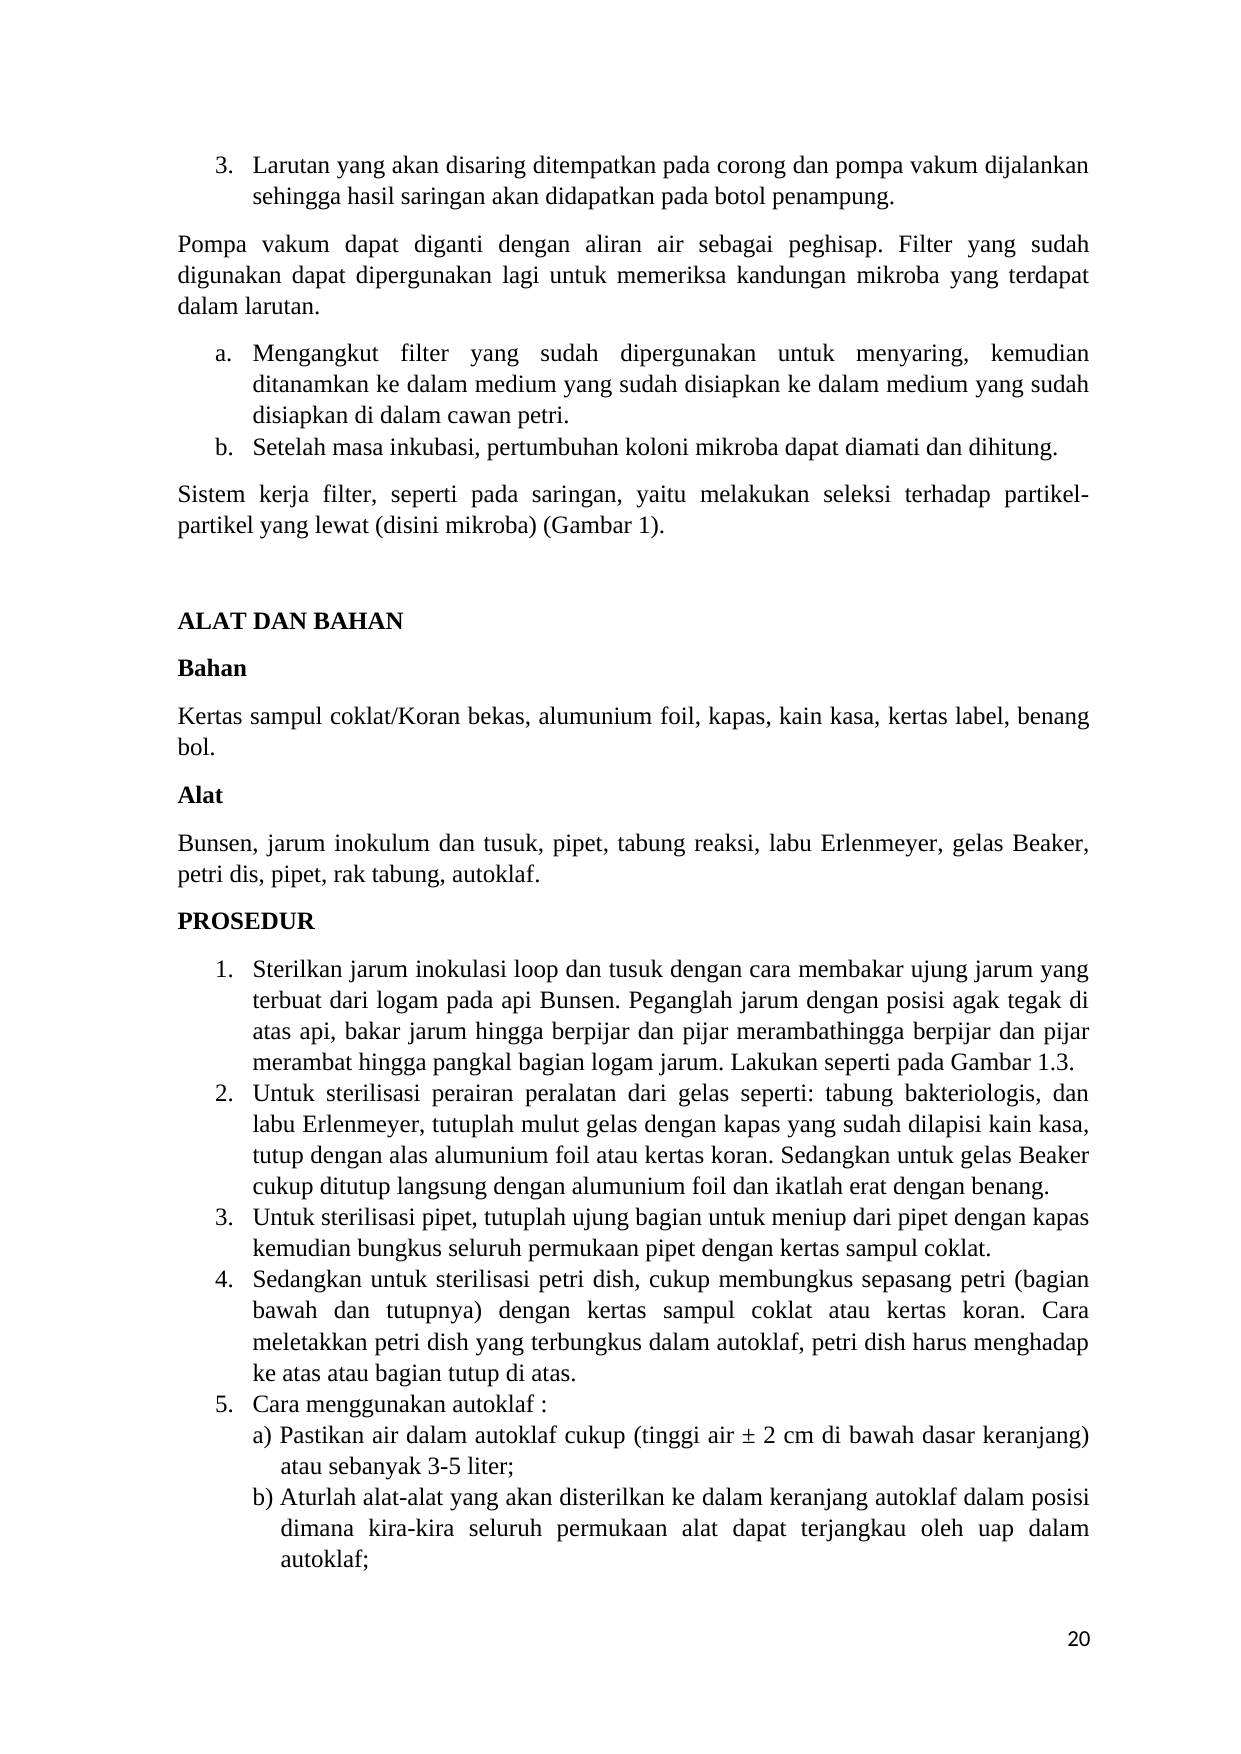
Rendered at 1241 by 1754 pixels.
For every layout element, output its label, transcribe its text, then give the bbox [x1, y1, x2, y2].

list Mengangkut filter yang sudah dipergunakan untuk menyaring, kemudian ditanamkan ke dalam medium yang sudah disiapkan ke dalam medium yang sudah disiapkan di dalam cawan petri. [215, 338, 1090, 429]
list Sterilkan jarum inokulasi loop dan tusuk dengan cara membakar ujung jarum yang terbuat dari logam pada api Bunsen. Peganglah jarum dengan posisi agak tegak di atas api, bakar jarum hingga berpijar dan pijar merambathingga berpijar dan pijar merambat hingga pangkal bagian logam jarum. Lakukan seperti pada Gambar 1.3. [215, 954, 1090, 1076]
text Bahan [177, 653, 1090, 682]
text Pompa vakum dapat diganti dengan aliran air sebagai peghisap. Filter yang sudah digunakan dapat dipergunakan lagi untuk memeriksa kandungan mikroba yang terdapat dalam larutan. [177, 229, 1090, 319]
list Cara menggunakan autoklaf : [215, 1389, 1090, 1417]
text ALAT DAN BAHAN [177, 606, 1090, 634]
text Kertas sampul coklat/Koran bekas, alumunium foil, kapas, kain kasa, kertas label, benang bol. [177, 701, 1090, 761]
list Untuk sterilisasi perairan peralatan dari gelas seperti: tabung bakteriologis, dan labu Erlenmeyer, tutuplah mulut gelas dengan kapas yang sudah dilapisi kain kasa, tutup dengan alas alumunium foil atau kertas koran. Sedangkan untuk gelas Beaker cukup ditutup langsung dengan alumunium foil dan ikatlah erat dengan benang. [215, 1078, 1090, 1200]
list Sedangkan untuk sterilisasi petri dish, cukup membungkus sepasang petri (bagian bawah dan tutupnya) dengan kertas sampul coklat atau kertas koran. Cara meletakkan petri dish yang terbungkus dalam autoklaf, petri dish harus menghadap ke atas atau bagian tutup di atas. [215, 1264, 1090, 1386]
text PROSEDUR [177, 906, 1090, 935]
list Larutan yang akan disaring ditempatkan pada corong dan pompa vakum dijalankan sehingga hasil saringan akan didapatkan pada botol penampung. [215, 150, 1090, 210]
text Bunsen, jarum inokulum dan tusuk, pipet, tabung reaksi, labu Erlenmeyer, gelas Beaker, petri dis, pipet, rak tabung, autoklaf. [177, 828, 1090, 887]
list a) Pastikan air dalam autoklaf cukup (tinggi air ± 2 cm di bawah dasar keranjang) atau sebanyak 3-5 liter; [252, 1420, 1090, 1479]
list Untuk sterilisasi pipet, tutuplah ujung bagian untuk meniup dari pipet dengan kapas kemudian bungkus seluruh permukaan pipet dengan kertas sampul coklat. [215, 1202, 1090, 1262]
list b) Aturlah alat-alat yang akan disterilkan ke dalam keranjang autoklaf dalam posisi dimana kira-kira seluruh permukaan alat dapat terjangkau oleh uap dalam autoklaf; [252, 1482, 1090, 1573]
text Sistem kerja filter, seperti pada saringan, yaitu melakukan seleksi terhadap partikel-partikel yang lewat (disini mikroba) (Gambar 1). [177, 479, 1090, 539]
list Setelah masa inkubasi, pertumbuhan koloni mikroba dapat diamati dan dihitung. [215, 432, 1090, 460]
text Alat [177, 780, 1090, 809]
